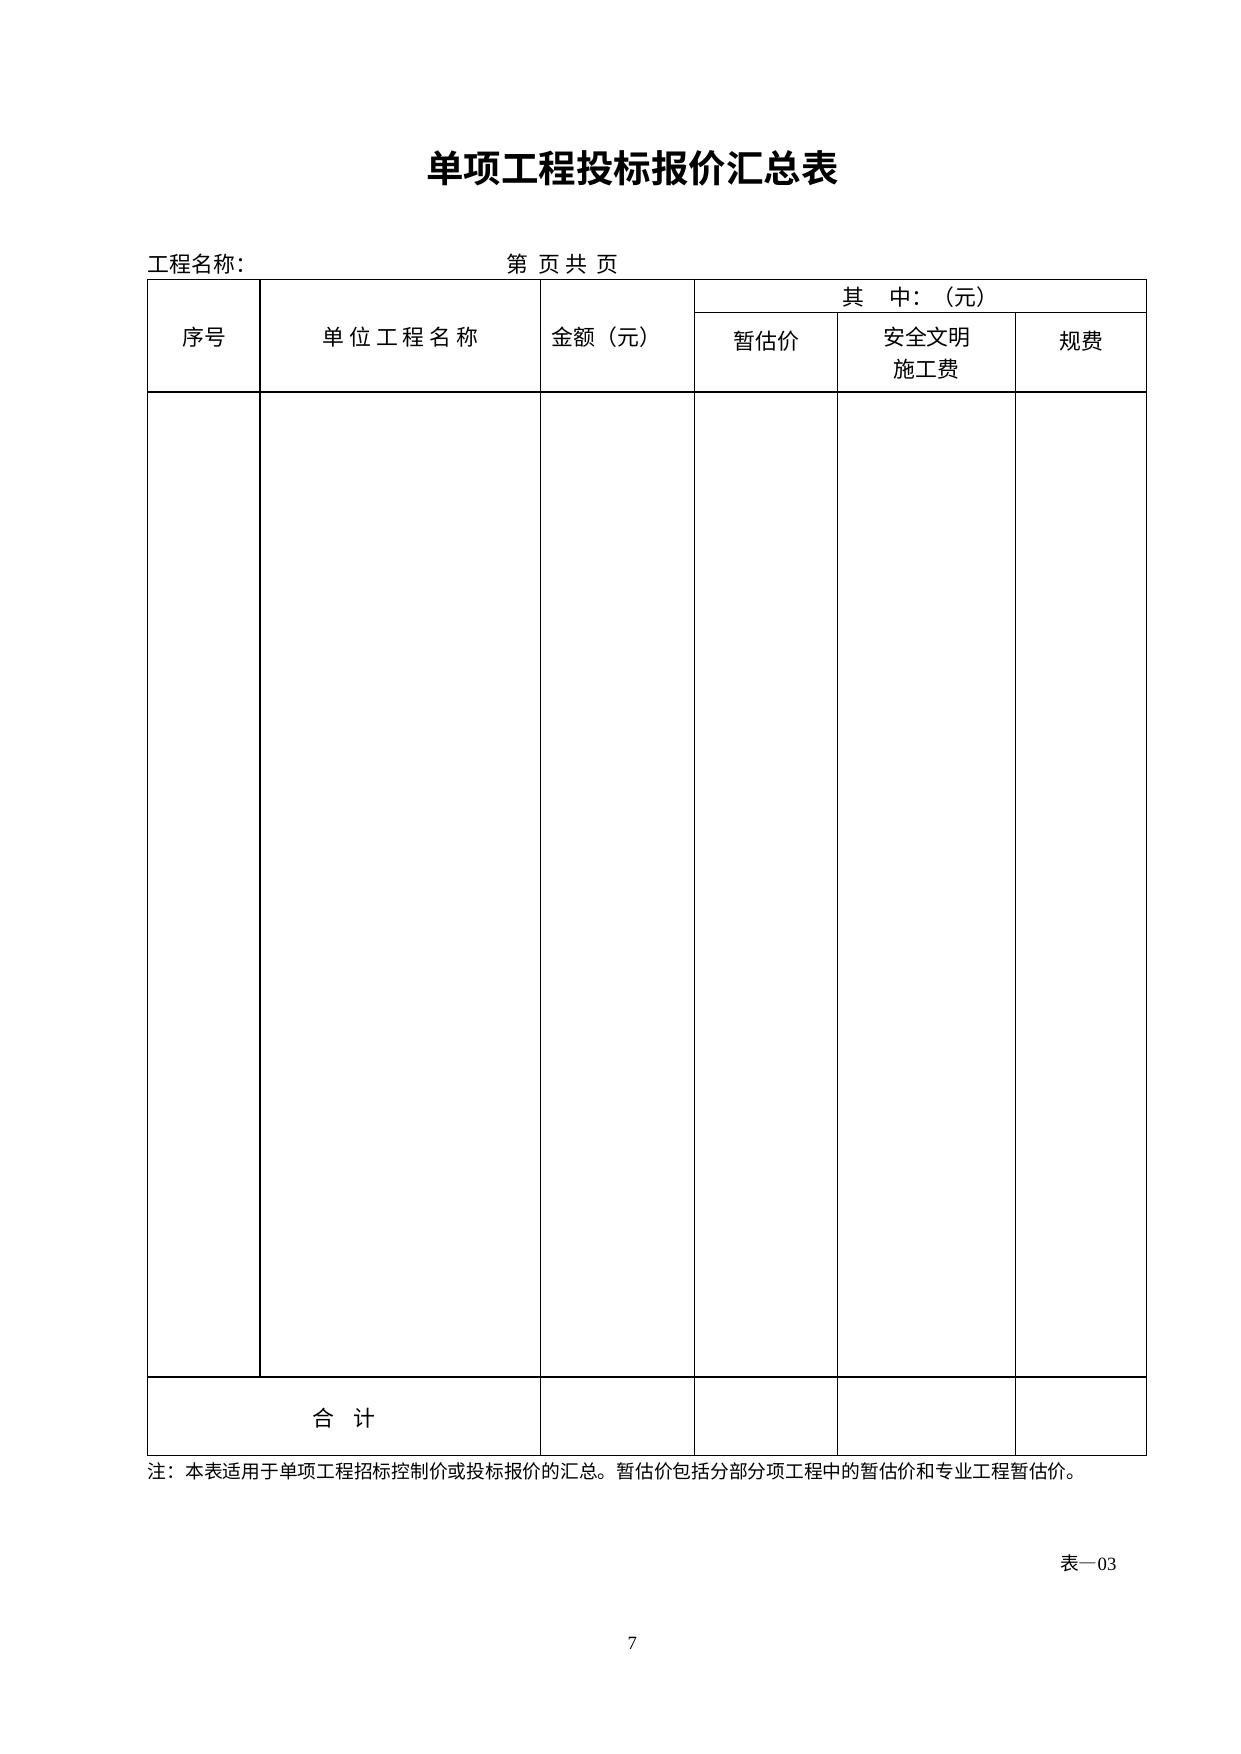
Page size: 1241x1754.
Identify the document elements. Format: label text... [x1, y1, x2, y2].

table_cell 规费 [1016, 313, 1146, 391]
text 表—03 [148, 1548, 1116, 1575]
table_cell [838, 1378, 1015, 1455]
table_header 其 中：（元） [695, 280, 1146, 312]
table_header 金额（元） [541, 280, 694, 391]
table_cell [541, 1378, 694, 1455]
table_cell [695, 1378, 837, 1455]
table_header 序号 [148, 280, 259, 391]
text 单项工程投标报价汇总表 [148, 139, 1116, 193]
text 注：本表适用于单项工程招标控制价或投标报价的汇总。暂估价包括分部分项工程中的暂估价和专业工程暂估价。 [148, 1456, 1116, 1483]
table_cell 安全文明 施工费 [838, 313, 1015, 391]
table_cell 合 计 [148, 1378, 540, 1455]
table_cell [541, 393, 694, 1376]
table_cell [261, 393, 540, 1376]
table_cell [838, 393, 1015, 1376]
table_cell [148, 393, 259, 1376]
table_cell [1016, 393, 1146, 1376]
table_cell [1016, 1378, 1146, 1455]
table_cell [695, 393, 837, 1376]
text 工程名称： 第 页 共 页 [148, 247, 1116, 279]
table_cell 暂估价 [695, 313, 837, 391]
table_header 单 位 工 程 名 称 [261, 280, 540, 391]
